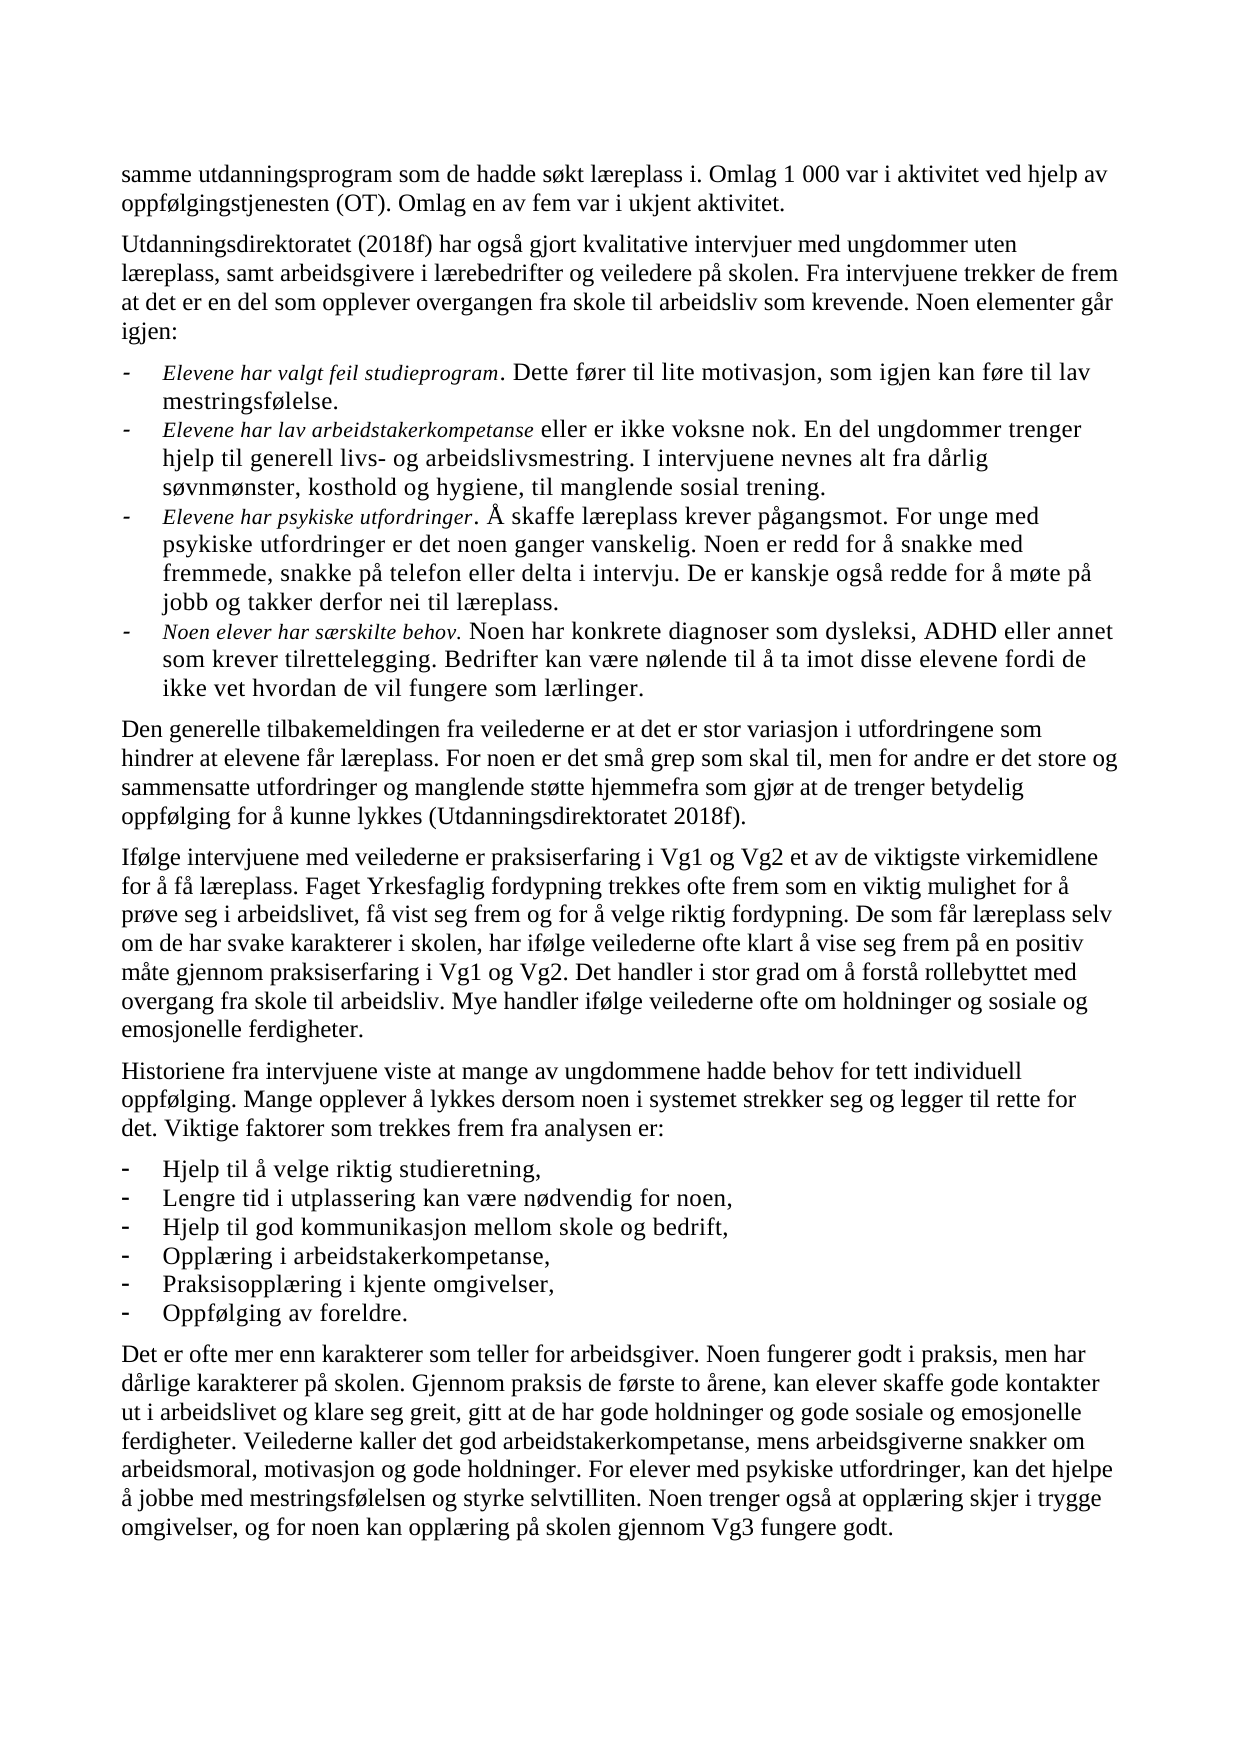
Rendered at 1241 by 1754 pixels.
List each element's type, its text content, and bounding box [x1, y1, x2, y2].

text Historiene fra intervjuene viste at mange av ungdommene hadde behov for tett individuell oppfølging. Mange opplever å lykkes dersom noen i systemet strekker seg og legger til rette for det. Viktige faktorer som trekkes frem fra analysen er: [121, 1056, 1119, 1142]
list Opplæring i arbeidstakerkompetanse, [121, 1241, 1119, 1269]
text Det er ofte mer enn karakterer som teller for arbeidsgiver. Noen fungerer godt i praksis, men har dårlige karakterer på skolen. Gjennom praksis de første to årene, kan elever skaffe gode kontakter ut i arbeidslivet og klare seg greit, gitt at de har gode holdninger og gode sosiale og emosjonelle ferdigheter. Veilederne kaller det god arbeidstakerkompetanse, mens arbeidsgiverne snakker om arbeidsmoral, motivasjon og gode holdninger. For elever med psykiske utfordringer, kan det hjelpe å jobbe med mestringsfølelsen og styrke selvtilliten. Noen trenger også at opplæring skjer i trygge omgivelser, og for noen kan opplæring på skolen gjennom Vg3 fungere godt. [121, 1339, 1119, 1541]
text Utdanningsdirektoratet (2018f) har også gjort kvalitative intervjuer med ungdommer uten læreplass, samt arbeidsgivere i lærebedrifter og veiledere på skolen. Fra intervjuene trekker de frem at det er en del som opplever overgangen fra skole til arbeidsliv som krevende. Noen elementer går igjen: [121, 229, 1119, 344]
list Elevene har psykiske utfordringer. Å skaffe læreplass krever pågangsmot. For unge med psykiske utfordringer er det noen ganger vanskelig. Noen er redd for å snakke med fremmede, snakke på telefon eller delta i intervju. De er kanskje også redde for å møte på jobb og takker derfor nei til læreplass. [121, 501, 1119, 616]
list Oppfølging av foreldre. [121, 1298, 1119, 1327]
list Hjelp til god kommunikasjon mellom skole og bedrift, [121, 1212, 1119, 1241]
text Den generelle tilbakemeldingen fra veilederne er at det er stor variasjon i utfordringene som hindrer at elevene får læreplass. For noen er det små grep som skal til, men for andre er det store og sammensatte utfordringer og manglende støtte hjemmefra som gjør at de trenger betydelig oppfølging for å kunne lykkes (Utdanningsdirektoratet 2018f). [121, 714, 1119, 829]
list Noen elever har særskilte behov. Noen har konkrete diagnoser som dysleksi, ADHD eller annet som krever tilrettelegging. Bedrifter kan være nølende til å ta imot disse elevene fordi de ikke vet hvordan de vil fungere som lærlinger. [121, 616, 1119, 702]
list Lengre tid i utplassering kan være nødvendig for noen, [121, 1183, 1119, 1212]
list Hjelp til å velge riktig studieretning, [121, 1154, 1119, 1183]
list Elevene har lav arbeidstakerkompetanse eller er ikke voksne nok. En del ungdommer trenger hjelp til generell livs- og arbeidslivsmestring. I intervjuene nevnes alt fra dårlig søvnmønster, kosthold og hygiene, til manglende sosial trening. [121, 414, 1119, 501]
list Praksisopplæring i kjente omgivelser, [121, 1269, 1119, 1298]
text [121, 159, 1119, 217]
text Ifølge intervjuene med veilederne er praksiserfaring i Vg1 og Vg2 et av de viktigste virkemidlene for å få læreplass. Faget Yrkesfaglig fordypning trekkes ofte frem som en viktig mulighet for å prøve seg i arbeidslivet, få vist seg frem og for å velge riktig fordypning. De som får læreplass selv om de har svake karakterer i skolen, har ifølge veilederne ofte klart å vise seg frem på en positiv måte gjennom praksiserfaring i Vg1 og Vg2. Det handler i stor grad om å forstå rollebyttet med overgang fra skole til arbeidsliv. Mye handler ifølge veilederne ofte om holdninger og sosiale og emosjonelle ferdigheter. [121, 842, 1119, 1043]
list Elevene har valgt feil studieprogram. Dette fører til lite motivasjon, som igjen kan føre til lav mestringsfølelse. [121, 357, 1119, 414]
